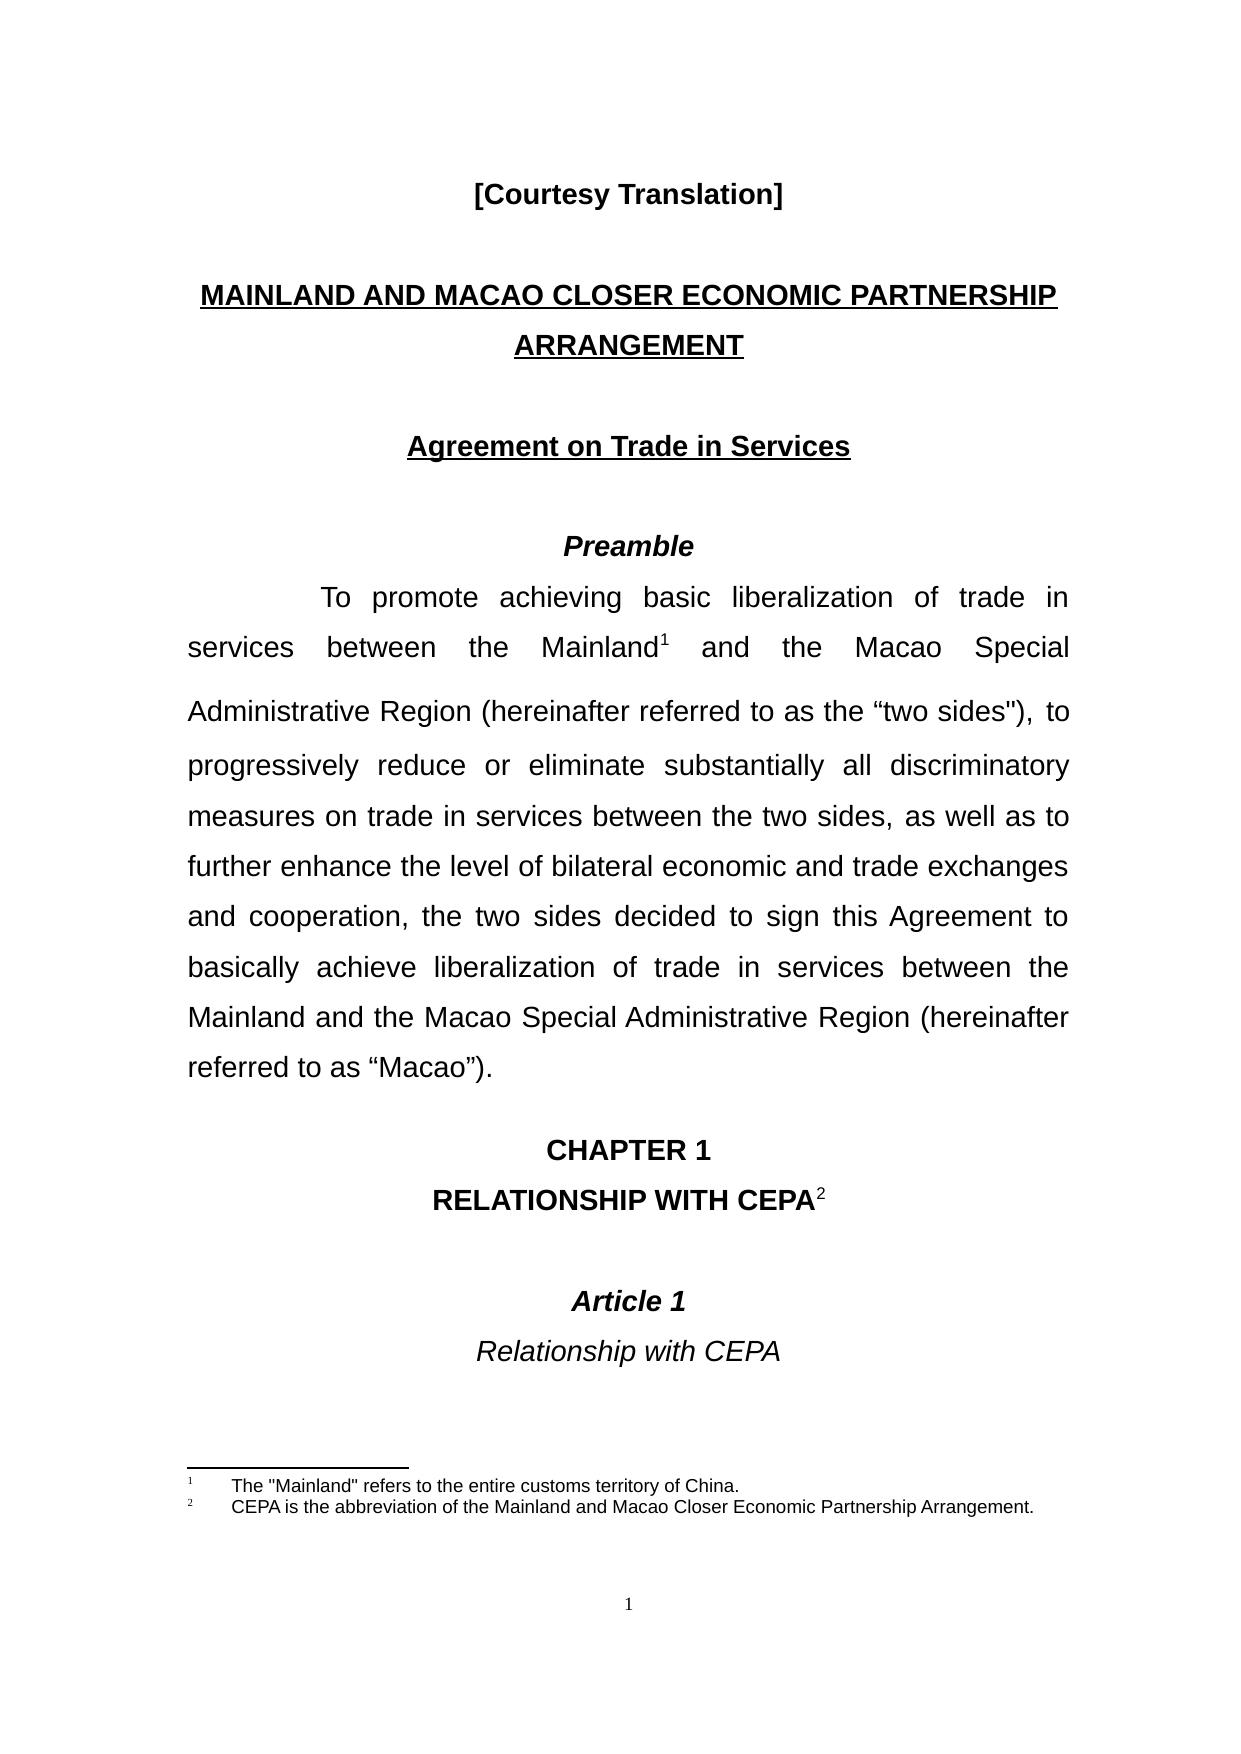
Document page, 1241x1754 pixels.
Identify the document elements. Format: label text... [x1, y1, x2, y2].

text CHAPTER 1 [187, 1133, 1070, 1167]
text RELATIONSHIP WITH CEPA [187, 1183, 1070, 1217]
text Article 1 [187, 1284, 1070, 1318]
text Agreement on Trade in Services [187, 429, 1070, 462]
text Preamble [187, 529, 1070, 563]
text Relationship with CEPA [187, 1334, 1070, 1368]
text To promote achieving basic liberalization of trade in services between the Mainland and the Macao Special Administrative Region (hereinafter referred to as the “two sides"), to progressively reduce or eliminate substantially all discriminatory measures on trade in services between the two sides, as well as to further enhance the level of bilateral economic and trade exchanges and cooperation, the two sides decided to sign this Agreement to basically achieve liberalization of trade in services between the Mainland and the Macao Special Administrative Region (hereinafter referred to as “Macao”). [187, 580, 1070, 1084]
text MAINLAND AND MACAO CLOSER ECONOMIC PARTNERSHIP ARRANGEMENT [187, 278, 1070, 362]
text [Courtesy Translation] [187, 177, 1070, 211]
